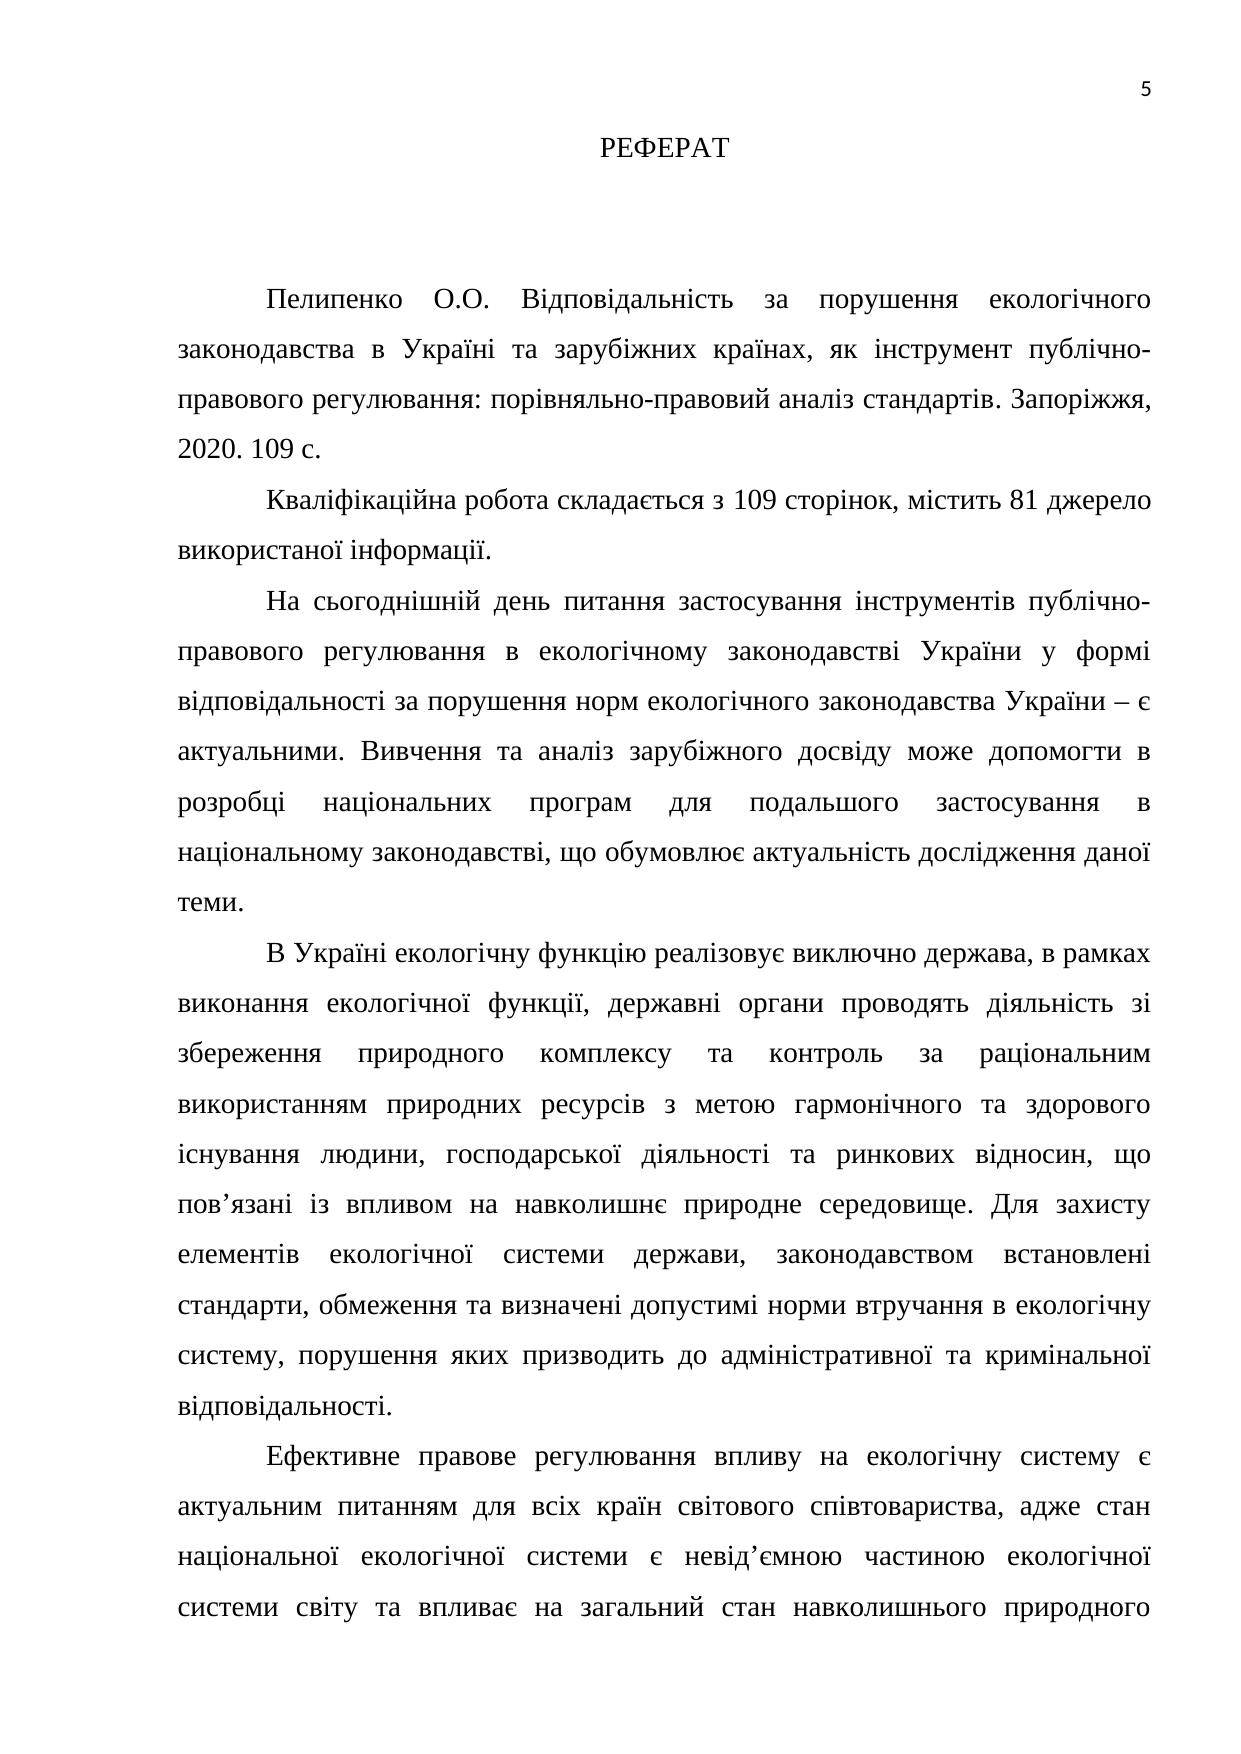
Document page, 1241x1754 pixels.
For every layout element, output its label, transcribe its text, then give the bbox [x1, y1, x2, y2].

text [177, 1438, 1152, 1622]
text Кваліфікаційна робота складається з 109 сторінок, містить 81 джерело використаної інформації. [177, 482, 1152, 566]
text Пелипенко О.О. Відповідальність за порушення екологічного законодавства в Україні та зарубіжних країнах, як інструмент публічно-правового регулювання: порівняльно-правовий аналіз стандартів. Запоріжжя, 2020. 109 c. [177, 281, 1152, 465]
text В Україні екологічну функцію реалізовує виключно держава, в рамках виконання екологічної функції, державні органи проводять діяльність зі збереження природного комплексу та контроль за раціональним використанням природних ресурсів з метою гармонічного та здорового існування людини, господарської діяльності та ринкових відносин, що пов’язані із впливом на навколишнє природне середовище. Для захисту елементів екологічної системи держави, законодавством встановлені стандарти, обмеження та визначені допустимі норми втручання в екологічну систему, порушення яких призводить до адміністративної та кримінальної відповідальності. [177, 935, 1152, 1421]
text На сьогоднішній день питання застосування інструментів публічно-правового регулювання в екологічному законодавстві України у формі відповідальності за порушення норм екологічного законодавства України – є актуальними. Вивчення та аналіз зарубіжного досвіду може допомогти в розробці національних програм для подальшого застосування в національному законодавстві, що обумовлює актуальність дослідження даної теми. [177, 583, 1152, 918]
text РЕФЕРАТ [177, 130, 1152, 163]
